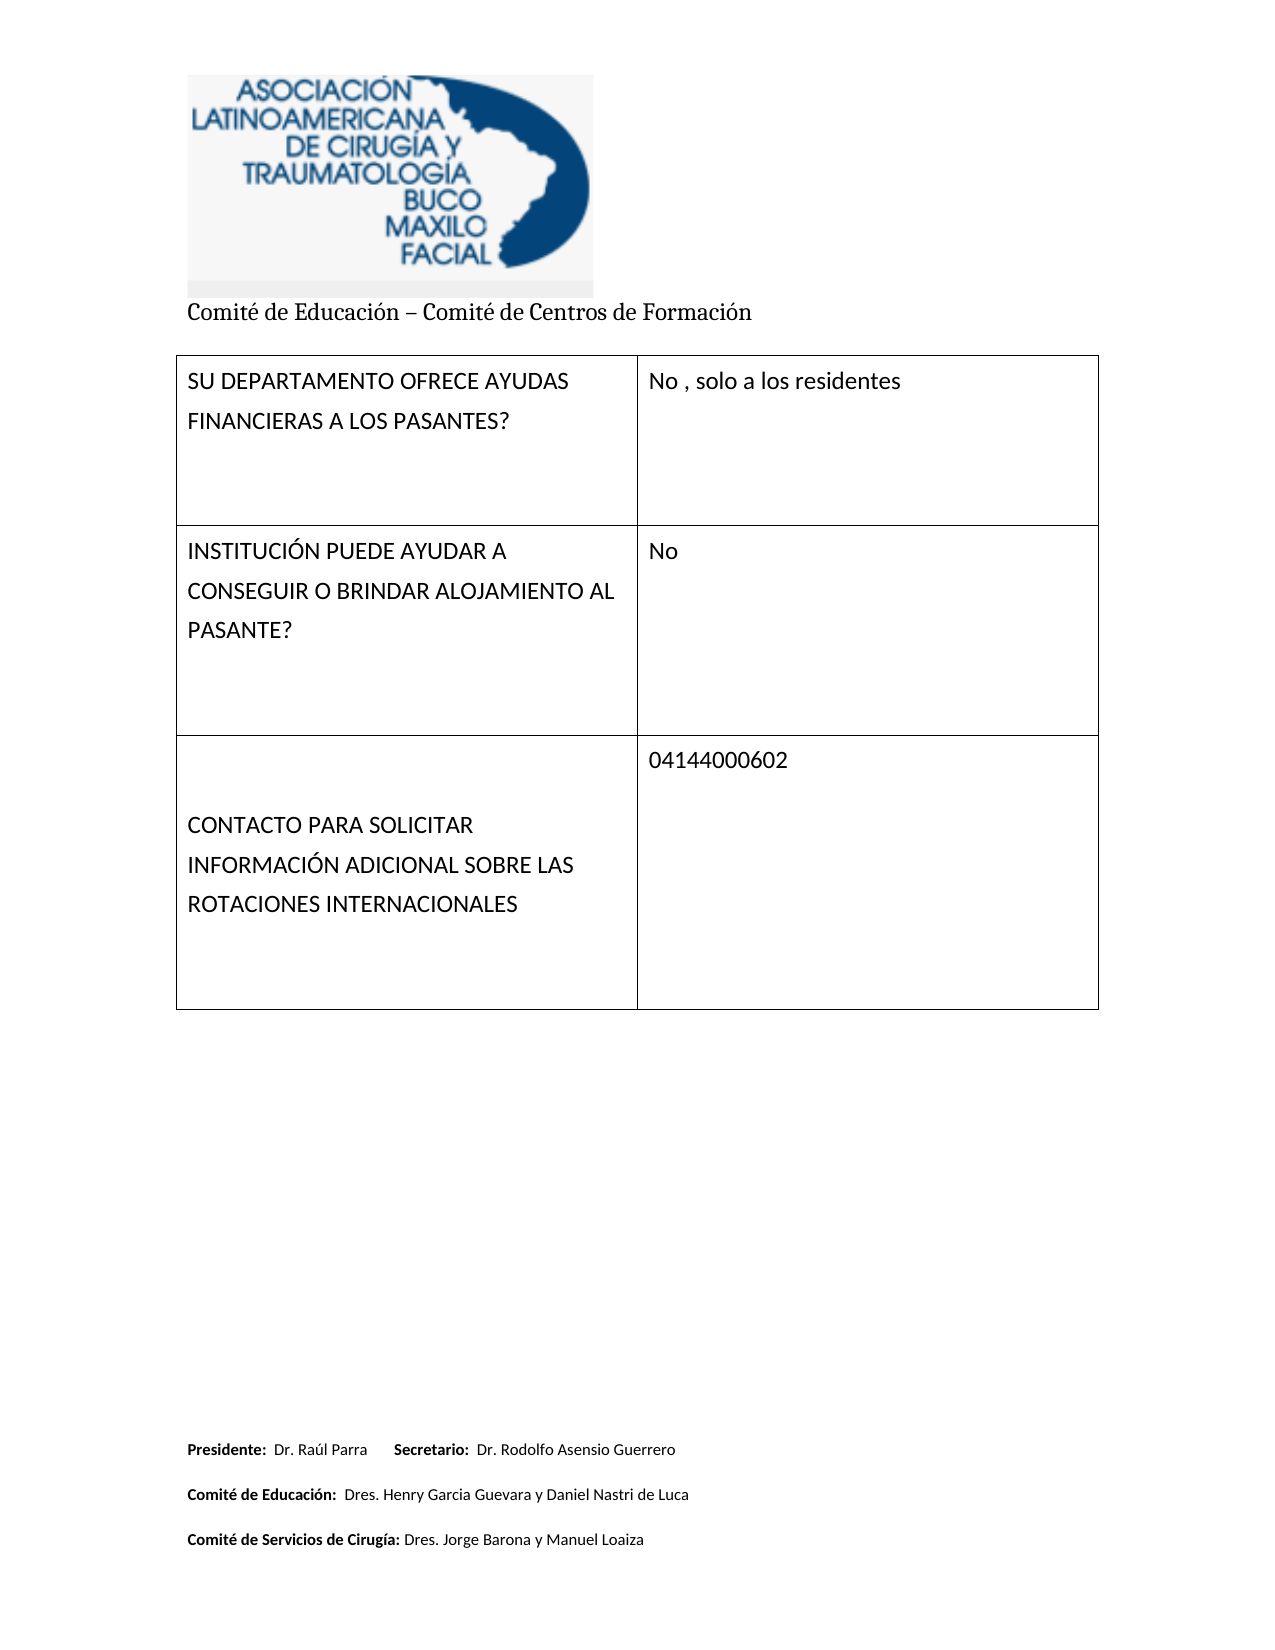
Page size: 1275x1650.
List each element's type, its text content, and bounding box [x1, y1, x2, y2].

table_cell No [638, 526, 1098, 734]
table_cell No , solo a los residentes [638, 356, 1098, 525]
table_cell 04144000602 [638, 736, 1098, 1008]
table_cell CONTACTO PARA SOLICITAR INFORMACIÓN ADICIONAL SOBRE LAS ROTACIONES INTERNACIONALES [177, 736, 637, 1008]
table_cell INSTITUCIÓN PUEDE AYUDAR A CONSEGUIR O BRINDAR ALOJAMIENTO AL PASANTE? [177, 526, 637, 734]
table_cell SU DEPARTAMENTO OFRECE AYUDAS FINANCIERAS A LOS PASANTES? [177, 356, 637, 525]
picture [187, 75, 594, 298]
